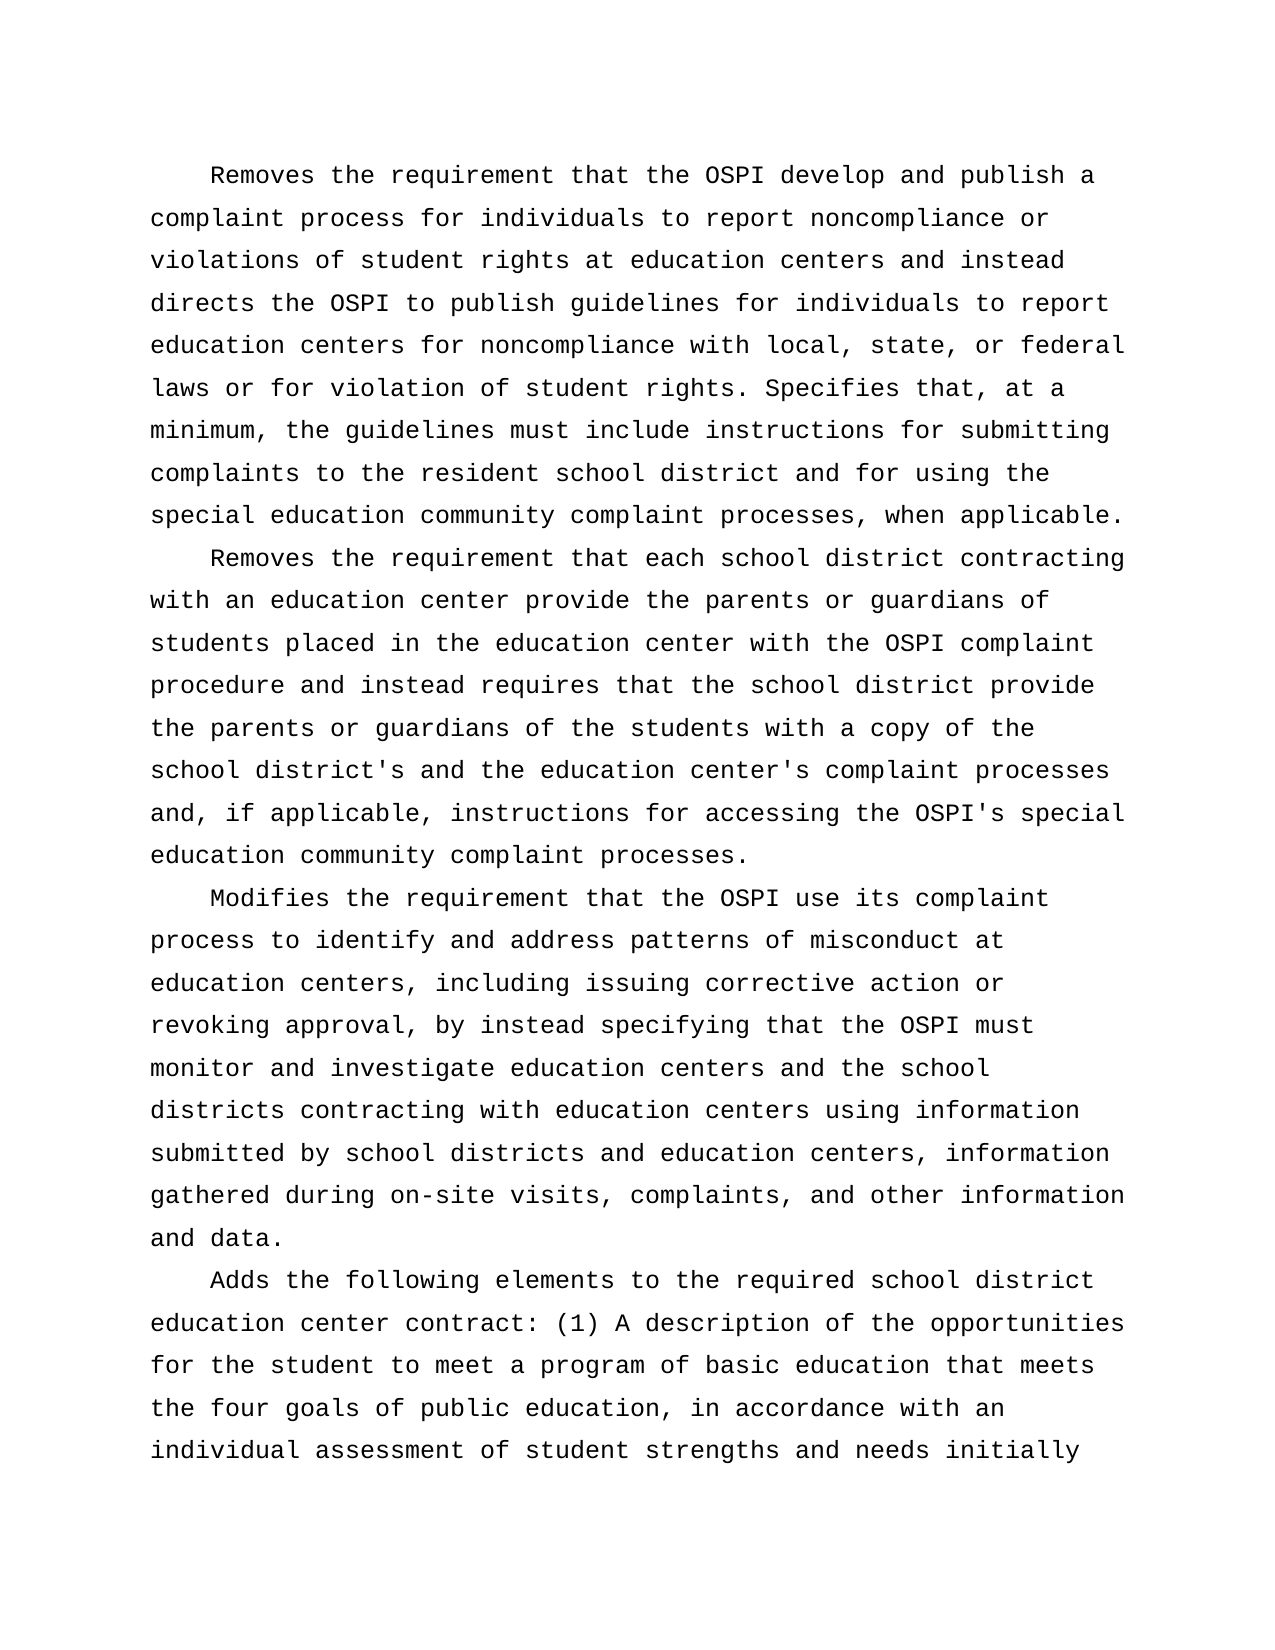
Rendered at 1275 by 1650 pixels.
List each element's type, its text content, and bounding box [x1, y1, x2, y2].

text Removes the requirement that the OSPI develop and publish a complaint process for individuals to report noncompliance or violations of student rights at education centers and instead directs the OSPI to publish guidelines for individuals to report education centers for noncompliance with local, state, or federal laws or for violation of student rights. Specifies that, at a minimum, the guidelines must include instructions for submitting complaints to the resident school district and for using the special education community complaint processes, when applicable. [150, 150, 1125, 532]
text Modifies the requirement that the OSPI use its complaint process to identify and address patterns of misconduct at education centers, including issuing corrective action or revoking approval, by instead specifying that the OSPI must monitor and investigate education centers and the school districts contracting with education centers using information submitted by school districts and education centers, information gathered during on-site visits, complaints, and other information and data. [150, 872, 1125, 1255]
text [150, 1255, 1125, 1467]
text Removes the requirement that each school district contracting with an education center provide the parents or guardians of students placed in the education center with the OSPI complaint procedure and instead requires that the school district provide the parents or guardians of the students with a copy of the school district's and the education center's complaint processes and, if applicable, instructions for accessing the OSPI's special education community complaint processes. [150, 532, 1125, 872]
